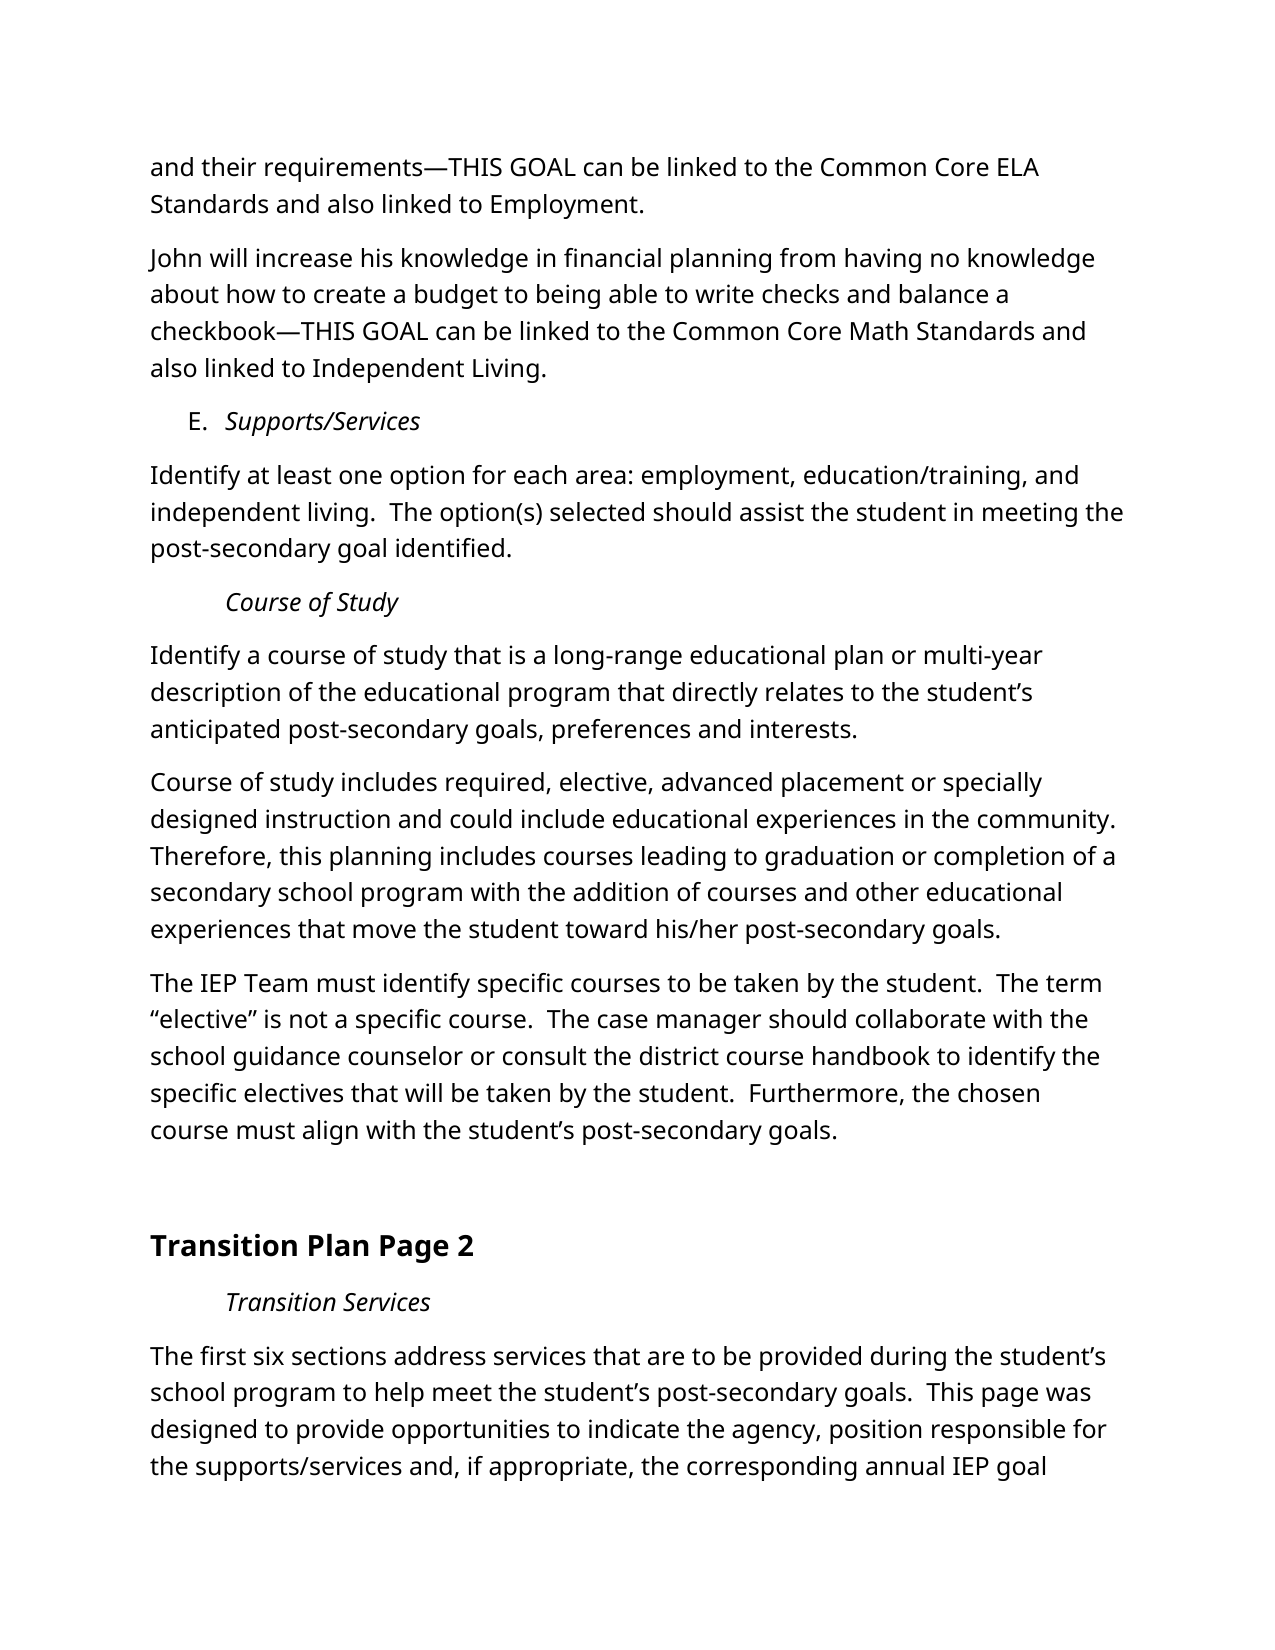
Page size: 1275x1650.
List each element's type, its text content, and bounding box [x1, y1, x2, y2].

list Supports/Services [187, 404, 1125, 438]
text Identify a course of study that is a long-range educational plan or multi-year description of the educational program that directly relates to the student’s anticipated post-secondary goals, preferences and interests. [150, 638, 1125, 745]
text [150, 1338, 1125, 1483]
text Identify at least one option for each area: employment, education/training, and independent living. The option(s) selected should assist the student in meeting the post-secondary goal identified. [150, 457, 1125, 565]
text John will increase his knowledge in financial planning from having no knowledge about how to create a budget to being able to write checks and balance a checkbook—THIS GOAL can be linked to the Common Core Math Standards and also linked to Independent Living. [150, 240, 1125, 384]
text Course of study includes required, elective, advanced placement or specially designed instruction and could include educational experiences in the community. Therefore, this planning includes courses leading to graduation or completion of a secondary school program with the addition of courses and other educational experiences that move the student toward his/her post-secondary goals. [150, 765, 1125, 946]
text Transition Services [150, 1285, 1125, 1319]
text Transition Plan Page 2 [150, 1225, 1125, 1265]
text The IEP Team must identify specific courses to be taken by the student. The term “elective” is not a specific course. The case manager should collaborate with the school guidance counselor or consult the district course handbook to identify the specific electives that will be taken by the student. Furthermore, the chosen course must align with the student’s post-secondary goals. [150, 965, 1125, 1146]
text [150, 150, 1125, 221]
text Course of Study [150, 584, 1125, 618]
